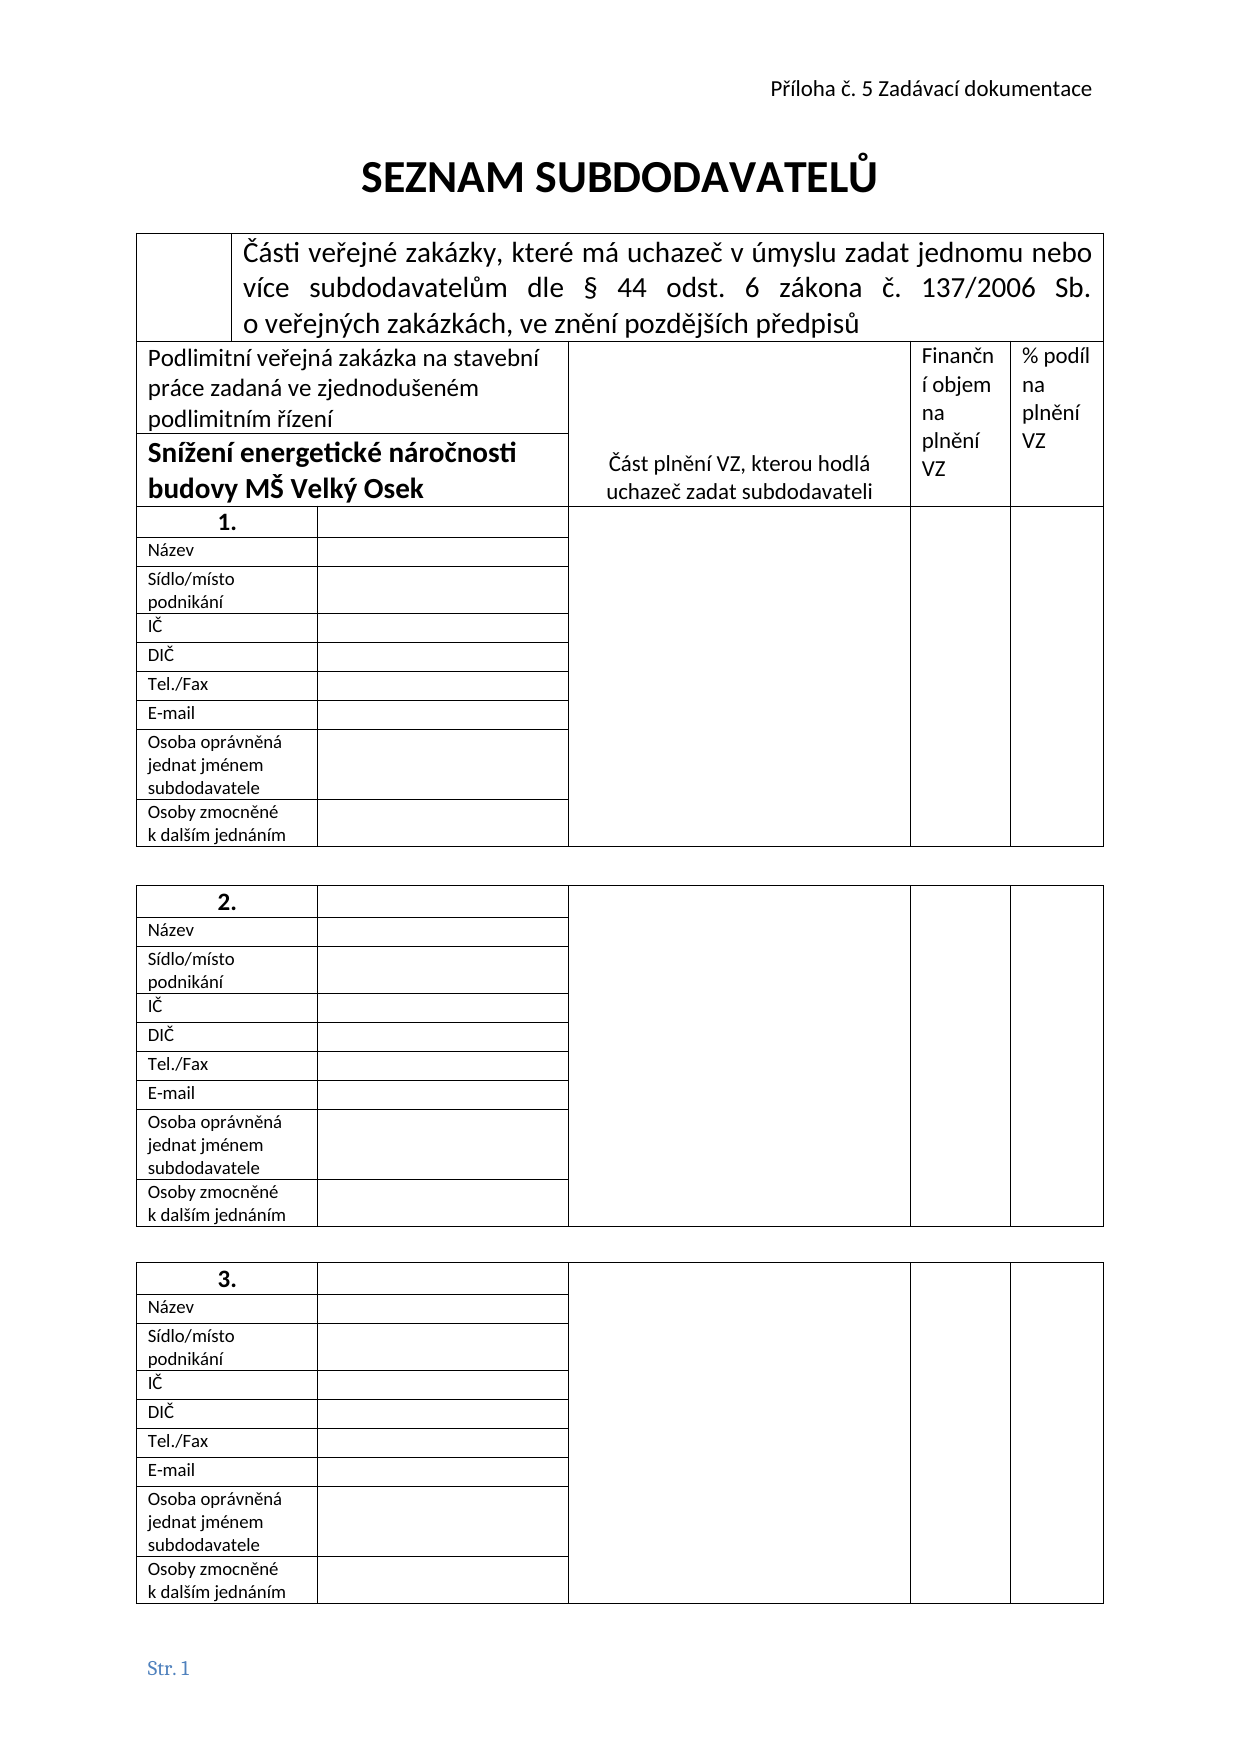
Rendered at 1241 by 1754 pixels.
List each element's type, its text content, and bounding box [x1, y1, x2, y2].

table_cell Tel./Fax [137, 672, 317, 700]
table_header [911, 886, 1010, 1226]
table_cell IČ [137, 614, 317, 642]
table_cell [318, 1180, 568, 1226]
table_header Části veřejné zakázky, které má uchazeč v úmyslu zadat jednomu nebo více subdodavatelům dle § 44 odst. 6 zákona č. 137/2006 Sb. o veřejných zakázkách, ve znění pozdějších předpisů [232, 234, 1103, 341]
table_header [318, 886, 568, 917]
table_cell [318, 672, 568, 700]
table_cell [318, 1400, 568, 1428]
table_cell [318, 800, 568, 846]
table_cell Snížení energetické náročnosti budovy MŠ Velký Osek [137, 434, 568, 506]
table_header 3. [137, 1263, 317, 1294]
table_header 2. [137, 886, 317, 917]
table_header [137, 234, 231, 341]
table_cell [318, 538, 568, 566]
table_cell DIČ [137, 1023, 317, 1051]
table_cell [318, 1487, 568, 1556]
table_cell Název [137, 538, 317, 566]
table_cell Osoby zmocněné k dalším jednáním [137, 1180, 317, 1226]
table_cell E-mail [137, 701, 317, 729]
table_cell DIČ [137, 643, 317, 671]
table_cell Část plnění VZ, kterou hodlá uchazeč zadat subdodavateli [569, 342, 910, 506]
table_cell [318, 994, 568, 1022]
table_header [318, 1263, 568, 1294]
table_cell DIČ [137, 1400, 317, 1428]
table_cell IČ [137, 994, 317, 1022]
table_cell Sídlo/místo podnikání [137, 1324, 317, 1370]
table_cell [1011, 507, 1103, 846]
table_cell Finanční objem na plnění VZ [911, 342, 1010, 506]
table_cell Podlimitní veřejná zakázka na stavební práce zadaná ve zjednodušeném podlimitním řízení [137, 342, 568, 433]
table_cell Sídlo/místo podnikání [137, 567, 317, 613]
table_header [569, 886, 910, 1226]
table_cell [318, 1081, 568, 1109]
table_cell [318, 1557, 568, 1603]
table_cell E-mail [137, 1081, 317, 1109]
table_header [1011, 886, 1103, 1226]
table_cell E-mail [137, 1458, 317, 1486]
table_header [911, 1263, 1010, 1603]
table_cell IČ [137, 1371, 317, 1399]
table_cell Název [137, 1295, 317, 1323]
table_cell [318, 507, 568, 537]
table_cell [318, 701, 568, 729]
text SEZNAM SUBDODAVATELŮ [148, 148, 1093, 203]
table_cell [318, 730, 568, 799]
table_cell [569, 507, 910, 846]
table_cell Osoba oprávněná jednat jménem subdodavatele [137, 730, 317, 799]
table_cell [137, 1487, 317, 1556]
table_cell [911, 507, 1010, 846]
table_cell [318, 1052, 568, 1080]
table_cell [318, 1295, 568, 1323]
table_cell [318, 1110, 568, 1179]
table_cell [318, 1324, 568, 1370]
table_header [1011, 1263, 1103, 1603]
table_cell [318, 1458, 568, 1486]
table_cell [318, 567, 568, 613]
table_cell 1. [137, 507, 317, 537]
table_cell [318, 614, 568, 642]
table_cell [318, 643, 568, 671]
table_cell [318, 1371, 568, 1399]
table_cell [318, 947, 568, 993]
table_cell Osoby zmocněné k dalším jednáním [137, 1557, 317, 1603]
table_cell Název [137, 918, 317, 946]
table_cell Sídlo/místo podnikání [137, 947, 317, 993]
table_cell Osoba oprávněná jednat jménem subdodavatele [137, 1110, 317, 1179]
table_cell Tel./Fax [137, 1429, 317, 1457]
table_cell Osoby zmocněné k dalším jednáním [137, 800, 317, 846]
table_cell [318, 1023, 568, 1051]
table_cell [318, 1429, 568, 1457]
table_cell [318, 918, 568, 946]
table_cell % podíl na plnění VZ [1011, 342, 1103, 506]
table_header [569, 1263, 910, 1603]
table_cell Tel./Fax [137, 1052, 317, 1080]
